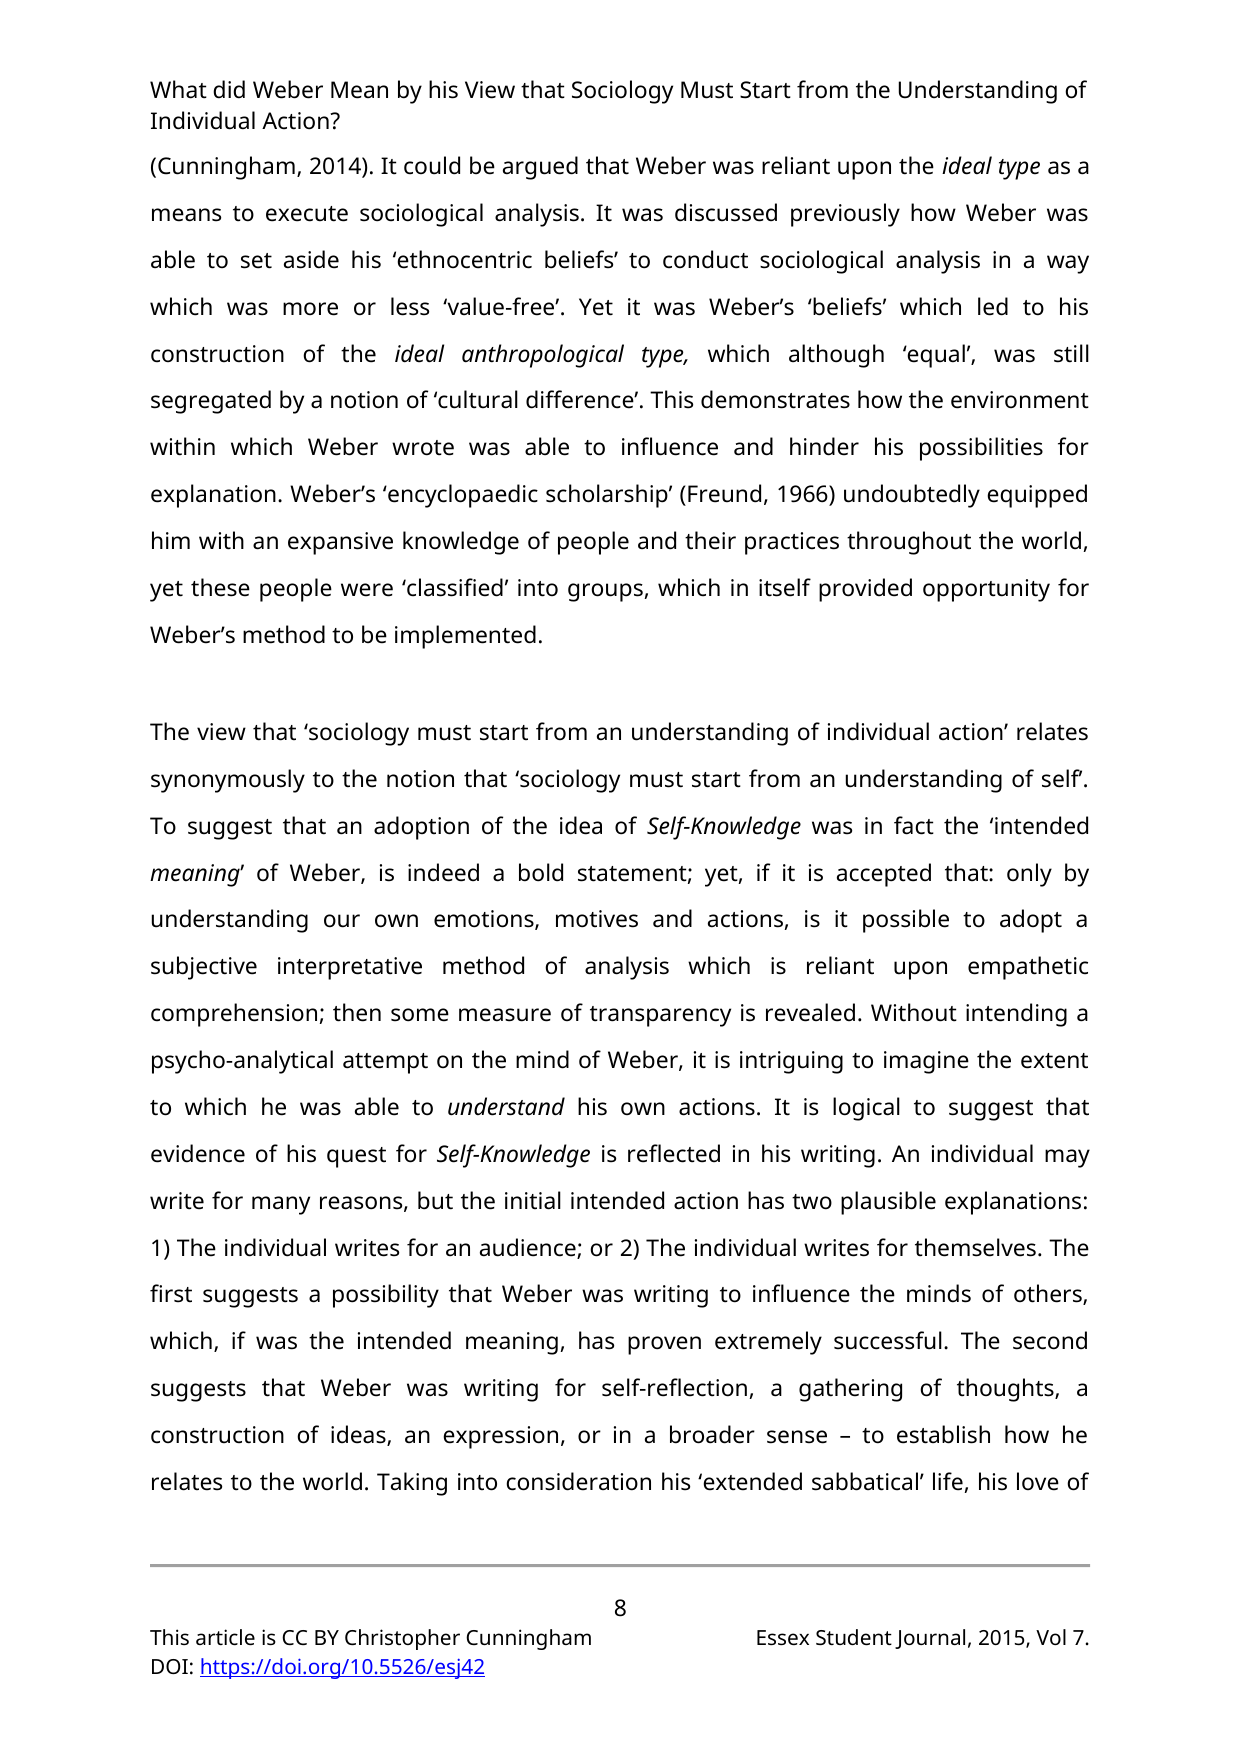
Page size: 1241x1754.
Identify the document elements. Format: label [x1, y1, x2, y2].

text [150, 150, 1090, 650]
text [150, 716, 1090, 1497]
